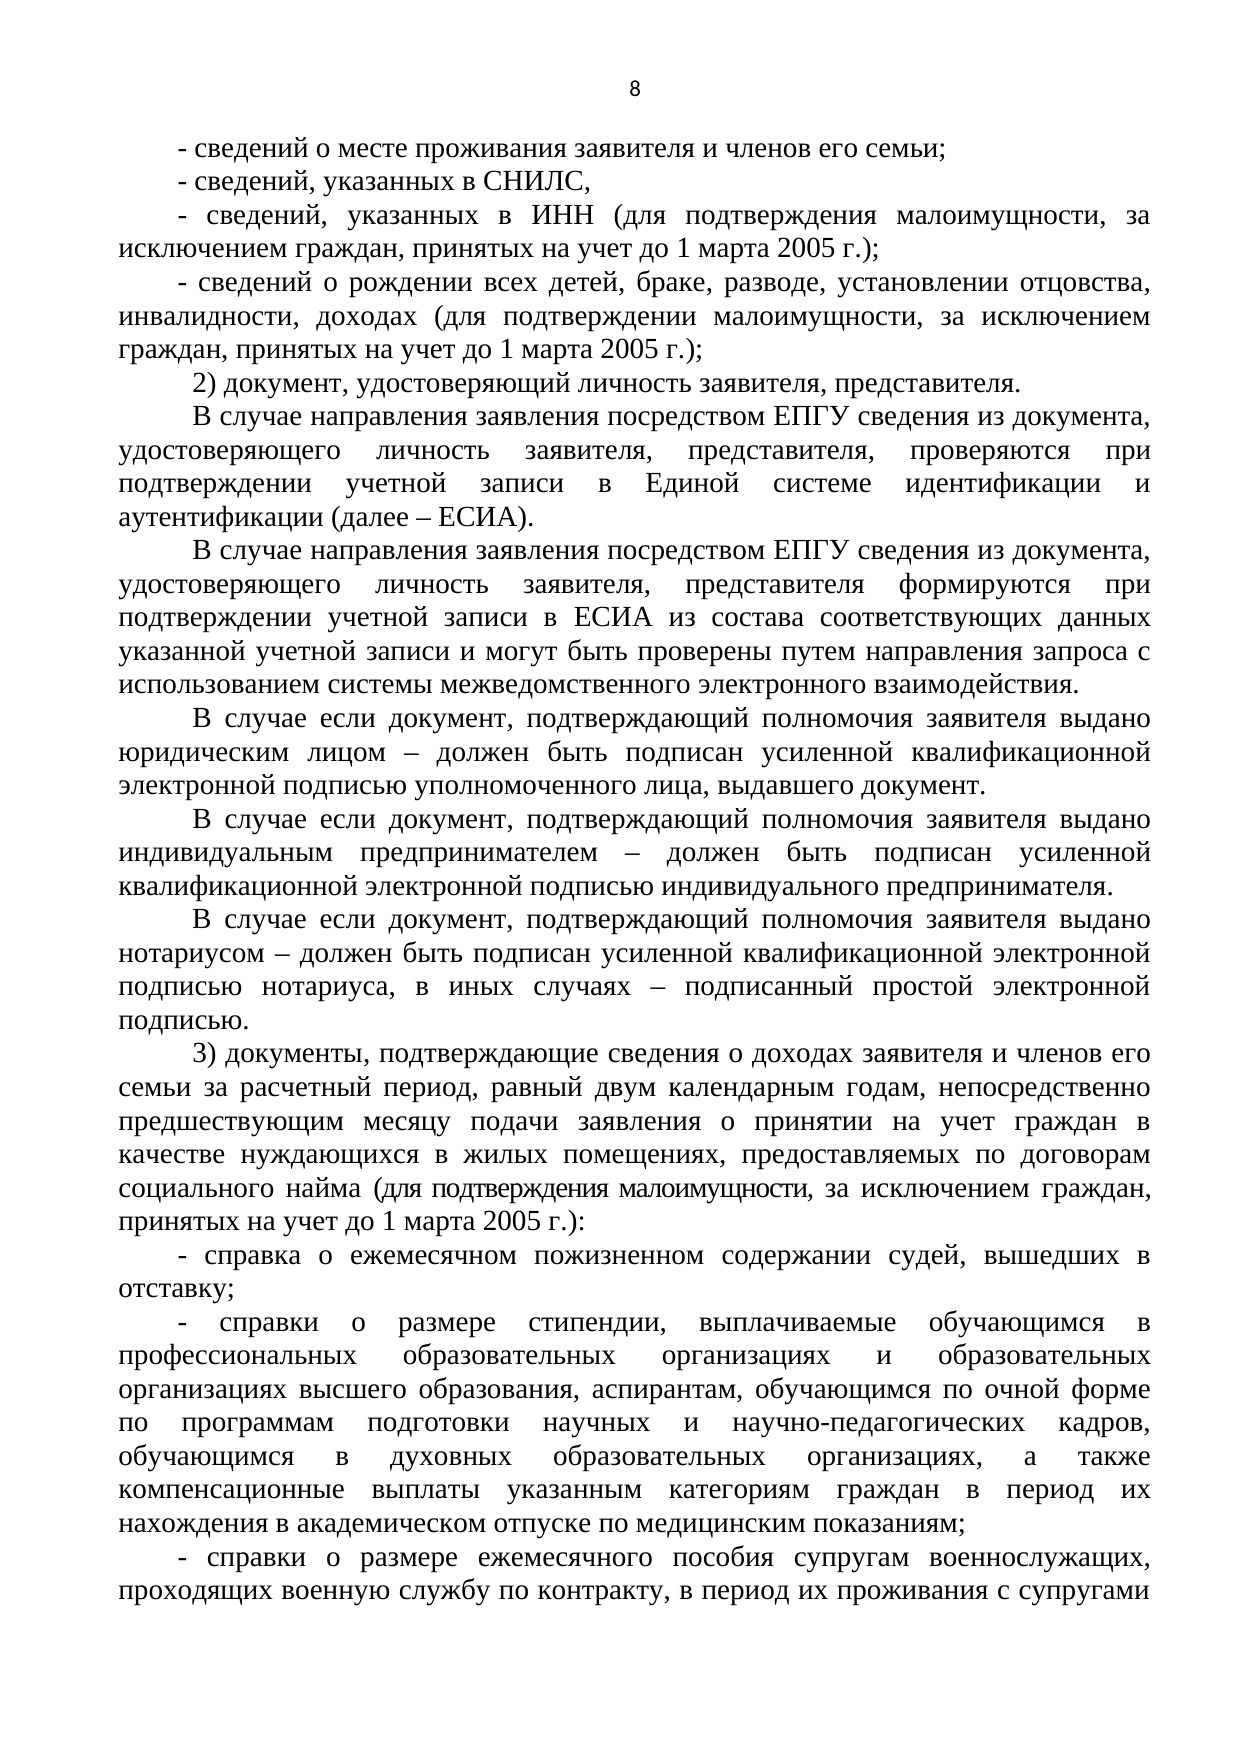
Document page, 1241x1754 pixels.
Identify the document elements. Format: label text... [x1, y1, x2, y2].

text 3) документы, подтверждающие сведения о доходах заявителя и членов его семьи за расчетный период, равный двум календарным годам, непосредственно предшествующим месяцу подачи заявления о принятии на учет граждан в качестве нуждающихся в жилых помещениях, предоставляемых по договорам социального найма (для подтверждения малоимущности, за исключением граждан, принятых на учет до 1 марта 2005 г.): [118, 1036, 1152, 1237]
text 2) документ, удостоверяющий личность заявителя, представителя. [118, 365, 1152, 398]
text - сведений о рождении всех детей, браке, разводе, установлении отцовства, инвалидности, доходах (для подтверждении малоимущности, за исключением граждан, принятых на учет до 1 марта 2005 г.); [118, 264, 1152, 365]
text - справка о ежемесячном пожизненном содержании судей, вышедших в отставку; [118, 1237, 1152, 1304]
text В случае если документ, подтверждающий полномочия заявителя выдано нотариусом – должен быть подписан усиленной квалификационной электронной подписью нотариуса, в иных случаях – подписанный простой электронной подписью. [118, 901, 1152, 1036]
text - сведений, указанных в ИНН (для подтверждения малоимущности, за исключением граждан, принятых на учет до 1 марта 2005 г.); [118, 197, 1152, 264]
text В случае направления заявления посредством ЕПГУ сведения из документа, удостоверяющего личность заявителя, представителя формируются при подтверждении учетной записи в ЕСИА из состава соответствующих данных указанной учетной записи и могут быть проверены путем направления запроса с использованием системы межведомственного электронного взаимодействия. [118, 532, 1152, 700]
text - сведений о месте проживания заявителя и членов его семьи; [118, 130, 1152, 163]
text - сведений, указанных в СНИЛС, [118, 163, 1152, 197]
text - справки о размере стипендии, выплачиваемые обучающимся в профессиональных образовательных организациях и образовательных организациях высшего образования, аспирантам, обучающимся по очной форме по программам подготовки научных и научно-педагогических кадров, обучающимся в духовных образовательных организациях, а также компенсационные выплаты указанным категориям граждан в период их нахождения в академическом отпуске по медицинским показаниям; [118, 1304, 1152, 1539]
text В случае если документ, подтверждающий полномочия заявителя выдано юридическим лицом – должен быть подписан усиленной квалификационной электронной подписью уполномоченного лица, выдавшего документ. [118, 700, 1152, 801]
text В случае если документ, подтверждающий полномочия заявителя выдано индивидуальным предпринимателем – должен быть подписан усиленной квалификационной электронной подписью индивидуального предпринимателя. [118, 801, 1152, 901]
text В случае направления заявления посредством ЕПГУ сведения из документа, удостоверяющего личность заявителя, представителя, проверяются при подтверждении учетной записи в Единой системе идентификации и аутентификации (далее – ЕСИА). [118, 398, 1152, 532]
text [118, 1539, 1152, 1606]
